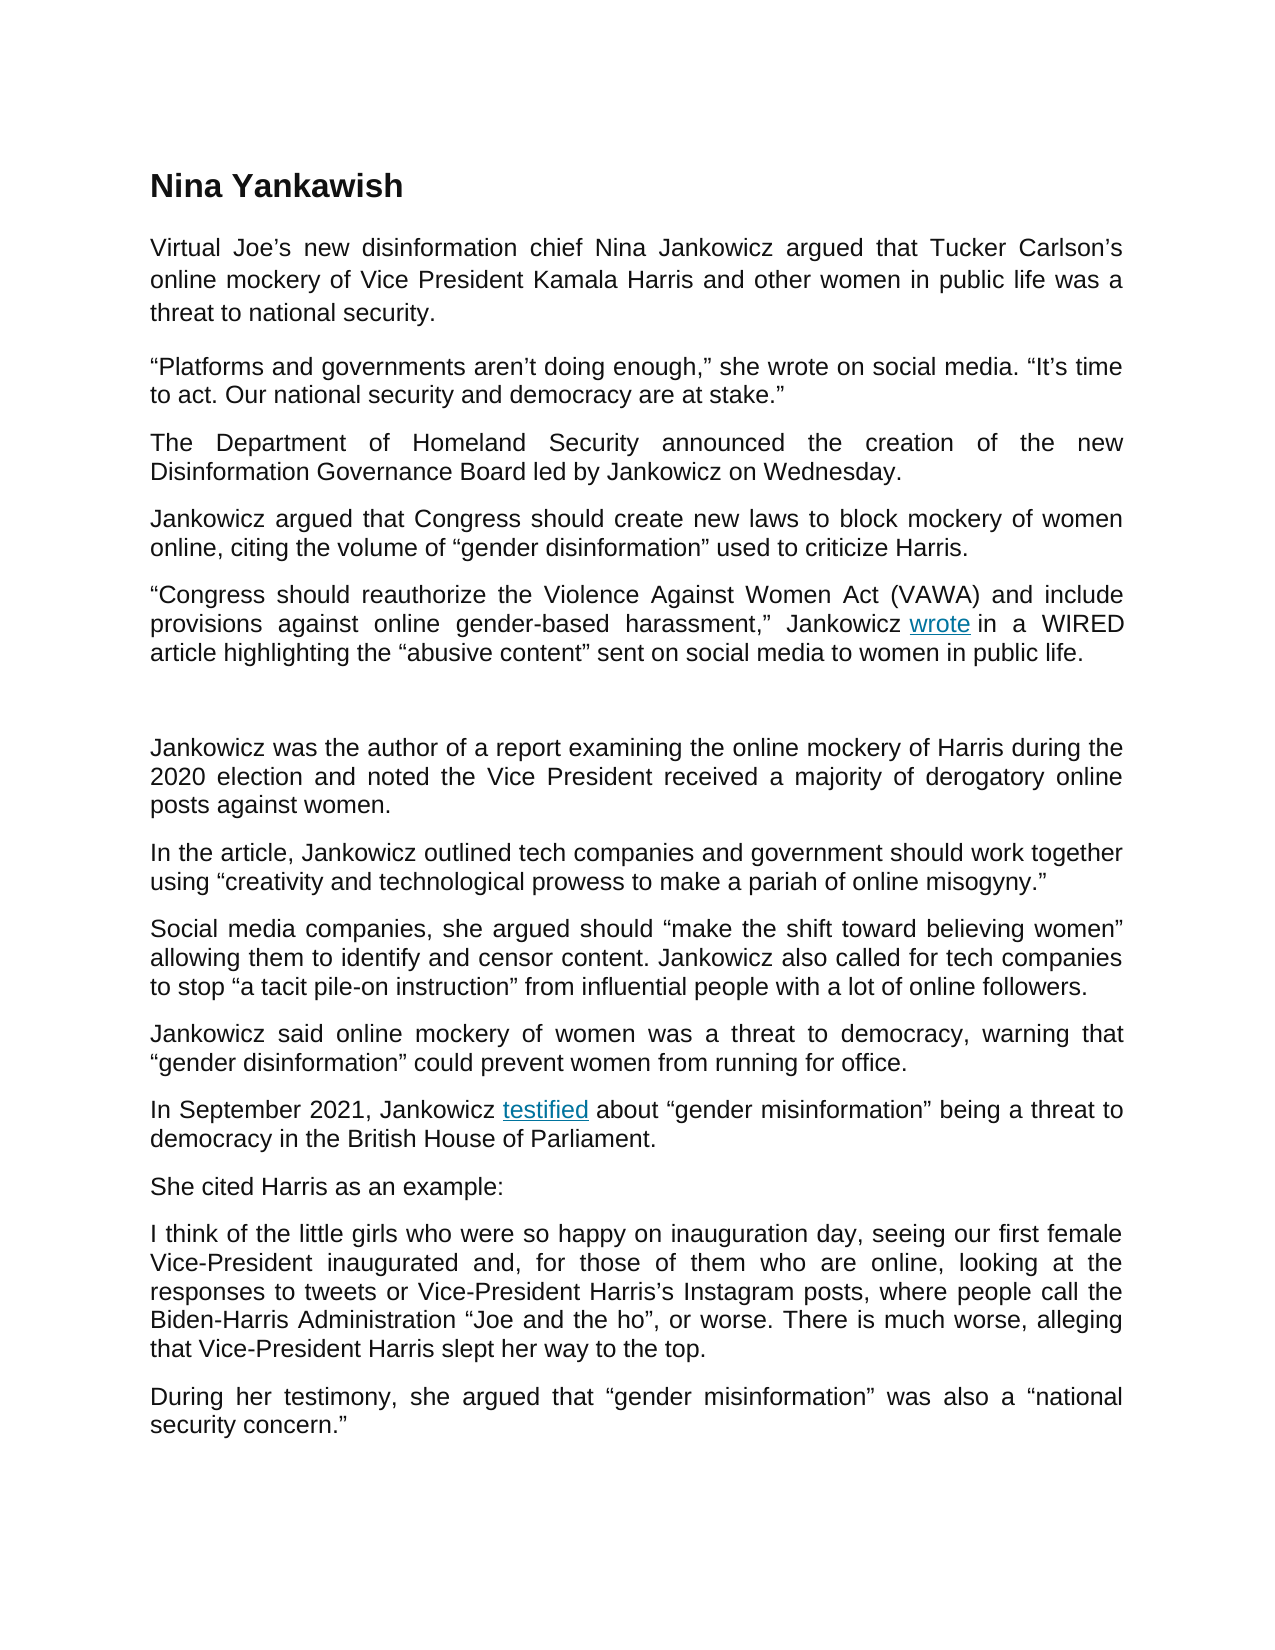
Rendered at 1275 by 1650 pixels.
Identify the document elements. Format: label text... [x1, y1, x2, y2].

text “Platforms and governments aren’t doing enough,” she wrote on social media. “It’s time to act. Our national security and democracy are at stake.” [150, 352, 1125, 409]
text Social media companies, she argued should “make the shift toward believing women” allowing them to identify and censor content. Jankowicz also called for tech companies to stop “a tacit pile-on instruction” from influential people with a lot of online followers. [150, 914, 1125, 1000]
text In the article, Jankowicz outlined tech companies and government should work together using “creativity and technological prowess to make a pariah of online misogyny.” [150, 838, 1125, 895]
text She cited Harris as an example: [150, 1172, 1125, 1200]
text I think of the little girls who were so happy on inauguration day, seeing our first female Vice-President inaugurated and, for those of them who are online, looking at the responses to tweets or Vice-President Harris’s Instagram posts, where people call the Biden-Harris Administration “Joe and the ho”, or worse. There is much worse, alleging that Vice-President Harris slept her way to the top. [150, 1219, 1125, 1363]
text During her testimony, she argued that “gender misinformation” was also a “national security concern.” [150, 1382, 1125, 1439]
text “Congress should reauthorize the Violence Against Women Act (VAWA) and include provisions against online gender-based harassment,” Jankowicz wrote in a WIRED article highlighting the “abusive content” sent on social media to women in public life. [150, 580, 1125, 667]
text The Department of Homeland Security announced the creation of the new Disinformation Governance Board led by Jankowicz on Wednesday. [150, 428, 1125, 485]
text Jankowicz was the author of a report examining the online mockery of Harris during the 2020 election and noted the Vice President received a majority of derogatory online posts against women. [150, 733, 1125, 819]
text In September 2021, Jankowicz testified about “gender misinformation” being a threat to democracy in the British House of Parliament. [150, 1095, 1125, 1153]
text Jankowicz argued that Congress should create new laws to block mockery of women online, citing the volume of “gender disinformation” used to criticize Harris. [150, 504, 1125, 562]
subtitle Nina Yankawish [150, 166, 1125, 204]
text Jankowicz said online mockery of women was a threat to democracy, warning that “gender disinformation” could prevent women from running for office. [150, 1019, 1125, 1077]
subtitle Virtual Joe’s new disinformation chief Nina Jankowicz argued that Tucker Carlson’s online mockery of Vice President Kamala Harris and other women in public life was a threat to national security. [150, 229, 1125, 327]
